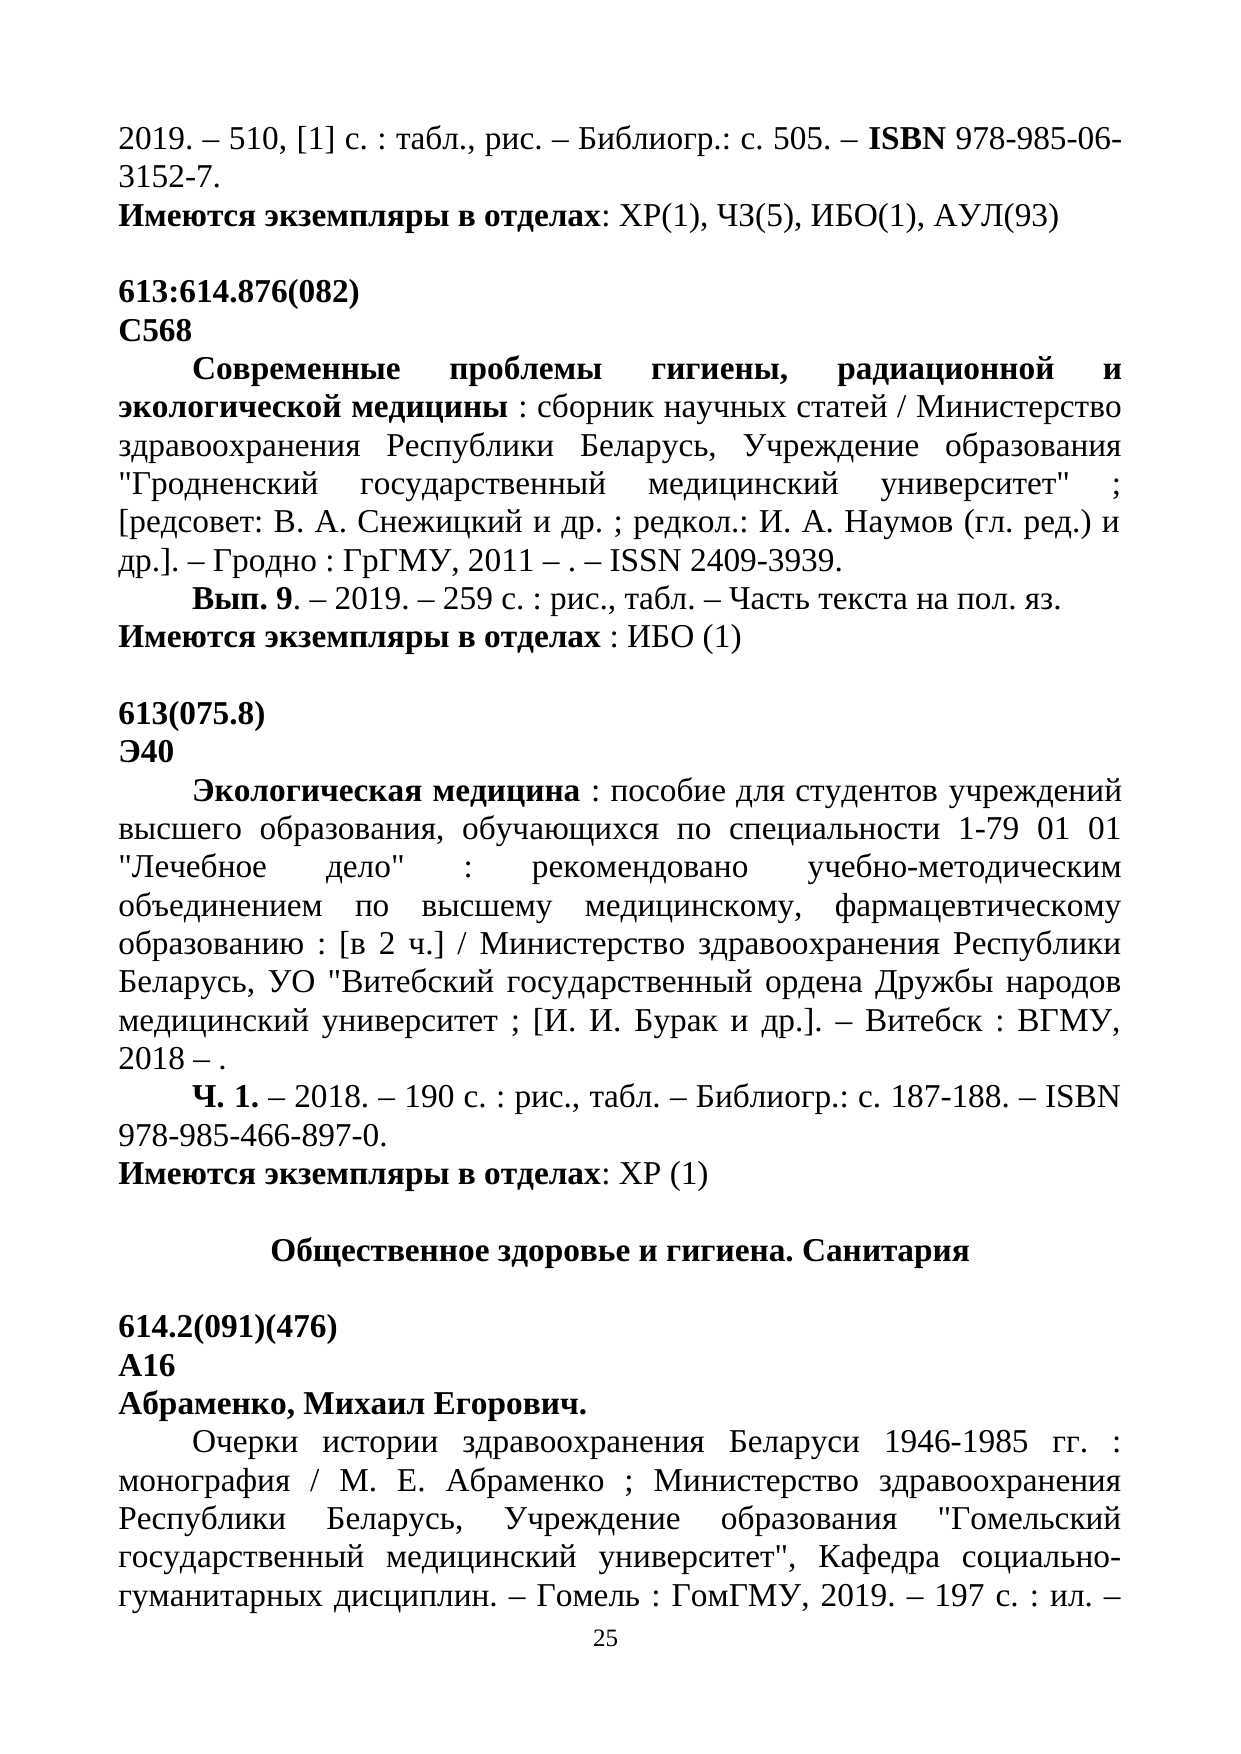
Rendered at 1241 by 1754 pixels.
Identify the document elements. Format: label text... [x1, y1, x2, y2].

text А16 [118, 1345, 1122, 1383]
text Вып. 9. – 2019. – 259 с. : рис., табл. – Часть текста на пол. яз. [118, 578, 1122, 616]
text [118, 118, 1122, 195]
text Э40 [118, 731, 1122, 770]
text Абраменко, Михаил Егорович. [118, 1383, 1122, 1421]
text Имеются экземпляры в отделах : ИБО (1) [118, 616, 1122, 655]
text Общественное здоровье и гигиена. Санитария [118, 1230, 1122, 1268]
text 613(075.8) [118, 693, 1122, 731]
text Современные проблемы гигиены, радиационной и экологической медицины : сборник научных статей / Министерство здравоохранения Республики Беларусь, Учреждение образования "Гродненский государственный медицинский университет" ; [редсовет: В. А. Снежицкий и др. ; редкол.: И. А. Наумов (гл. ред.) и др.]. – Гродно : ГрГМУ, 2011 – . – ISSN 2409-3939. [118, 348, 1122, 578]
text 613:614.876(082) [118, 271, 1122, 310]
text Экологическая медицина : пособие для студентов учреждений высшего образования, обучающихся по специальности 1-79 01 01 "Лечебное дело" : рекомендовано учебно-методическим объединением по высшему медицинскому, фармацевтическому образованию : [в 2 ч.] / Министерство здравоохранения Республики Беларусь, УО "Витебский государственный ордена Дружбы народов медицинский университет ; [И. И. Бурак и др.]. – Витебск : ВГМУ, 2018 – . [118, 770, 1122, 1076]
text С568 [118, 310, 1122, 348]
text Ч. 1. – 2018. – 190 с. : рис., табл. – Библиогр.: с. 187-188. – ISBN 978-985-466-897-0. [118, 1076, 1122, 1153]
text Имеются экземпляры в отделах: ХР(1), ЧЗ(5), ИБО(1), АУЛ(93) [118, 195, 1122, 233]
text 614.2(091)(476) [118, 1306, 1122, 1345]
text Имеются экземпляры в отделах: ХР (1) [118, 1153, 1122, 1191]
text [118, 1421, 1122, 1613]
